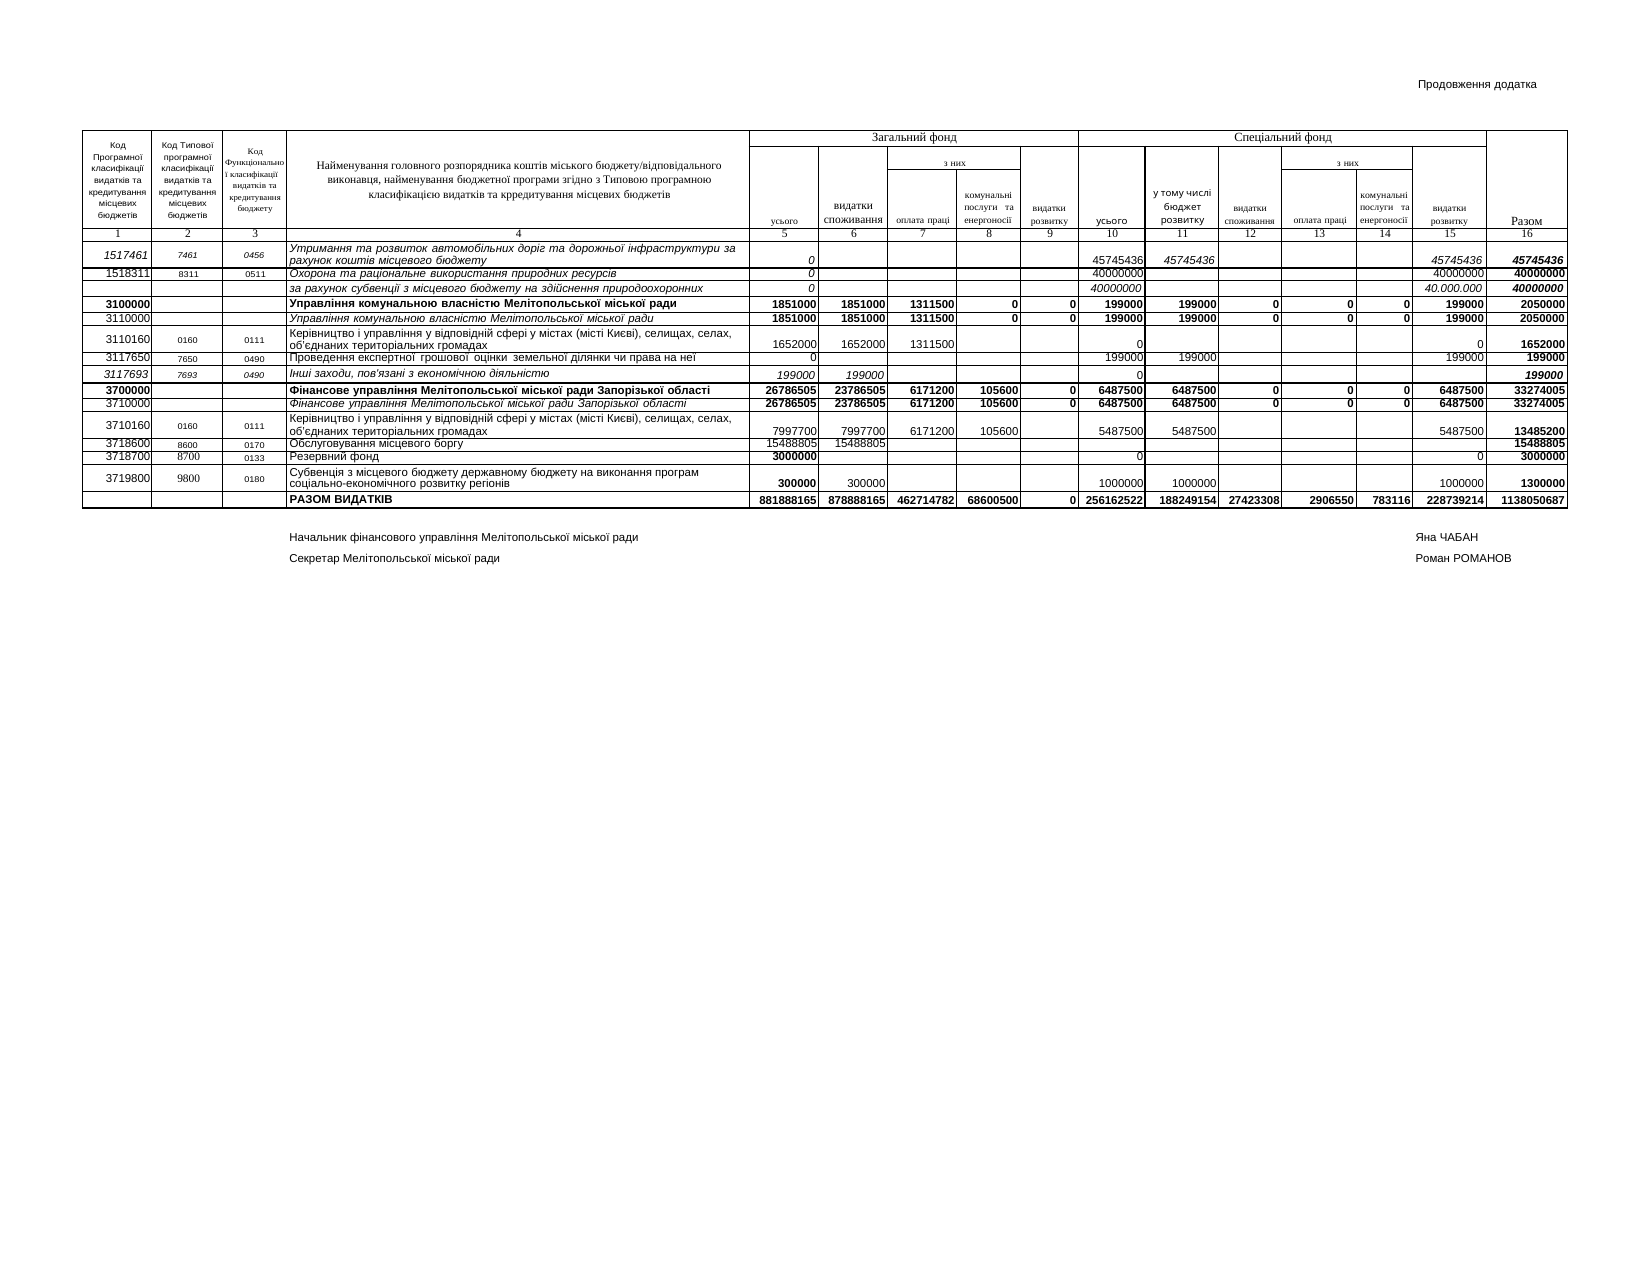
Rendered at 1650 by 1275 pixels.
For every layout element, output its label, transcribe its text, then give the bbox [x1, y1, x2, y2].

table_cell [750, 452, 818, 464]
table_cell [888, 366, 956, 382]
table_cell Утримання та розвиток автомобільних доріг та дорожньої інфраструктури за рахунок коштів місцевого бюджету [287, 242, 749, 267]
table_header Код Функціонально ї класифікації видатків та кредитування бюджету [223, 131, 286, 228]
table_cell 40000000 [1079, 281, 1144, 296]
table_cell 1851000 [750, 297, 818, 312]
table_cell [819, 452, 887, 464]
table_cell [1146, 439, 1218, 451]
table_cell [819, 281, 887, 296]
table_cell 0 [1282, 297, 1356, 312]
table_cell 0490 [223, 366, 286, 382]
table_cell [1282, 269, 1356, 280]
table_cell [1413, 366, 1486, 382]
table_cell [1146, 366, 1218, 382]
table_cell [1219, 242, 1281, 267]
table_cell [152, 313, 222, 325]
table_cell 45745436 [1079, 242, 1144, 267]
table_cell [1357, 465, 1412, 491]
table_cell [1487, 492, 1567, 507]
table_cell Інші заходи, пов'язані з економічною діяльністю [287, 366, 749, 382]
table_cell 0 [957, 297, 1020, 312]
table_cell усього [750, 147, 818, 228]
table_header Найменування головного розпорядника коштів міського бюджету/відповідального виконавця, найменування бюджетної програми згідно з Типовою програмною класифікацією видатків та крредитування місцевих бюджетів [287, 131, 749, 228]
table_cell 13485200 [1487, 412, 1567, 438]
table_header Спеціальний фонд [1079, 131, 1486, 146]
table_cell [1146, 326, 1218, 352]
table_cell [1413, 439, 1486, 451]
table_cell комунальні послуги та енергоносії [1357, 170, 1412, 228]
table_cell [957, 269, 1020, 280]
text Секретар Мелітопольської міської ради Роман РОМАНОВ [289, 552, 1579, 565]
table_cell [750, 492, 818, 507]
table_cell видатки розвитку [1021, 147, 1078, 228]
table_cell 0160 [152, 412, 222, 438]
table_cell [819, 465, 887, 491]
table_cell 0 [1079, 366, 1144, 382]
table_cell 6487500 [1079, 384, 1144, 398]
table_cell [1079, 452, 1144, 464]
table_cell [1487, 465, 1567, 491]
table_cell [1219, 281, 1281, 296]
table_cell [1282, 439, 1356, 451]
table_cell [1021, 242, 1078, 267]
table_cell 0 [750, 281, 818, 296]
table_cell [888, 353, 956, 365]
table_cell 1517461 [83, 242, 151, 267]
table_cell 1652000 [1487, 326, 1567, 352]
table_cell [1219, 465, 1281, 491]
table_cell [1282, 281, 1356, 296]
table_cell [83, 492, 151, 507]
table_cell видатки споживання [1219, 147, 1281, 228]
table_cell 7997700 [750, 412, 818, 438]
table_cell оплата праці [1282, 170, 1356, 228]
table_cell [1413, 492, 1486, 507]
table_cell 40000000 [1487, 281, 1567, 296]
table_cell 45745436 [1413, 242, 1486, 267]
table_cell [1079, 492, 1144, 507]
table_cell 0160 [152, 326, 222, 352]
table_cell [1021, 439, 1078, 451]
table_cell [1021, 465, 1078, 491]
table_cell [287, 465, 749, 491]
table_cell 1311500 [888, 297, 956, 312]
table_cell [1357, 281, 1412, 296]
table_cell [957, 366, 1020, 382]
table_cell 199000 [819, 366, 887, 382]
table_cell 0111 [223, 412, 286, 438]
table_cell оплата праці [888, 170, 956, 228]
table_cell 0 [750, 242, 818, 267]
table_cell [223, 281, 286, 296]
table_cell 45745436 [1487, 242, 1567, 267]
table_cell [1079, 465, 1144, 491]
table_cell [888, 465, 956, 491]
table_cell [223, 384, 286, 398]
table_cell [819, 353, 887, 365]
table_cell [888, 269, 956, 280]
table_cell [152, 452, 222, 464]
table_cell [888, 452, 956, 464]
table_cell 105600 [957, 412, 1020, 438]
table_header Загальний фонд [750, 131, 1078, 146]
table_cell 23786505 [819, 384, 887, 398]
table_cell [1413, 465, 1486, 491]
table_cell [223, 313, 286, 325]
table_header Разом [1487, 131, 1567, 228]
table_cell видатки розвитку [1413, 147, 1486, 228]
table_cell [1219, 353, 1281, 365]
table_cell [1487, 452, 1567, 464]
table_cell 0 [1079, 326, 1144, 352]
table_cell [1282, 353, 1356, 365]
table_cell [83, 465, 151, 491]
table_cell 3100000 [83, 297, 151, 312]
table_cell 3110160 [83, 326, 151, 352]
table_cell 3700000 [83, 384, 151, 398]
table_cell 0456 [223, 242, 286, 267]
table_cell 199000 [750, 366, 818, 382]
table_cell [819, 242, 887, 267]
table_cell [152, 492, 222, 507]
table_cell 6171200 [888, 412, 956, 438]
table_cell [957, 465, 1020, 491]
table_cell 2050000 [1487, 297, 1567, 312]
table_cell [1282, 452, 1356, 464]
table_cell [1219, 326, 1281, 352]
table_cell [1219, 366, 1281, 382]
table_cell [1079, 439, 1144, 451]
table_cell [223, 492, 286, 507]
table_cell 0 [1219, 297, 1281, 312]
table_cell [1021, 269, 1078, 280]
table_cell за рахунок субвенції з місцевого бюджету на здійснення природоохоронних [287, 281, 749, 296]
table_cell 1652000 [750, 326, 818, 352]
table_cell 199000 [1079, 297, 1144, 312]
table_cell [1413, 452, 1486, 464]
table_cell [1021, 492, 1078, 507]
table_cell [152, 297, 222, 312]
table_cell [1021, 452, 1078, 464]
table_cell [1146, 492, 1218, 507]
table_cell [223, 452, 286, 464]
table_cell 0 [1219, 384, 1281, 398]
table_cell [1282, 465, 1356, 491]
table_cell 199000 [1413, 297, 1486, 312]
table_cell [1282, 242, 1356, 267]
table_cell [1357, 439, 1412, 451]
table_cell 40.000.000 [1413, 281, 1486, 296]
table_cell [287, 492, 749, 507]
table_cell [888, 439, 956, 451]
table_cell 1652000 [819, 326, 887, 352]
table_cell 0111 [223, 326, 286, 352]
table_cell 26786505 [750, 384, 818, 398]
table_cell [957, 353, 1020, 365]
table_cell 105600 [957, 384, 1020, 398]
table_cell [957, 242, 1020, 267]
table_header Код Типової програмної класифікації видатків та кредитування місцевих бюджетів [152, 131, 222, 228]
table_cell [1219, 412, 1281, 438]
table_cell [223, 297, 286, 312]
table_cell [957, 439, 1020, 451]
table_cell [1146, 281, 1218, 296]
table_cell [957, 326, 1020, 352]
table_cell Керівництво і управління у відповідній сфері у містах (місті Києві), селищах, селах, об’єднаних територіальних громадах [287, 412, 749, 438]
table_cell [1357, 353, 1412, 365]
table_cell [1282, 326, 1356, 352]
table_cell Керівництво і управління у відповідній сфері у містах (місті Києві), селищах, селах, об’єднаних територіальних громадах [287, 326, 749, 352]
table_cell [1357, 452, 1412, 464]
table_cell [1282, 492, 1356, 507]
table_cell 7461 [152, 242, 222, 267]
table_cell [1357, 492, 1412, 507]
table_cell 199000 [1146, 297, 1218, 312]
table_cell [1219, 269, 1281, 280]
text Начальник фінансового управління Мелітопольської міської ради Яна ЧАБАН [289, 531, 1579, 544]
table_cell з них [888, 147, 1020, 169]
table_cell 0 [1357, 384, 1412, 398]
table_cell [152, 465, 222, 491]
table_cell [1021, 326, 1078, 352]
table_cell 6171200 [888, 384, 956, 398]
table_cell 0 [1413, 326, 1486, 352]
table_cell [83, 281, 151, 296]
table_cell з них [1282, 147, 1412, 169]
table_cell [1357, 366, 1412, 382]
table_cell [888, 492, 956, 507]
table_cell [1357, 326, 1412, 352]
table_cell комунальні послуги та енергоносії [957, 170, 1020, 228]
table_cell 5487500 [1413, 412, 1486, 438]
table_cell [1282, 412, 1356, 438]
table_cell [1146, 269, 1218, 280]
table_cell [152, 384, 222, 398]
table_cell [152, 281, 222, 296]
table_cell 1851000 [819, 297, 887, 312]
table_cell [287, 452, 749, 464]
table_cell 6487500 [1146, 384, 1218, 398]
table_cell 7693 [152, 366, 222, 382]
table_cell 6487500 [1413, 384, 1486, 398]
table_cell [152, 399, 222, 411]
table_cell 33274005 [1487, 384, 1567, 398]
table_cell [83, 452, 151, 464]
table_cell видатки споживання [819, 147, 887, 228]
table_cell 5487500 [1146, 412, 1218, 438]
table_cell 45745436 [1146, 242, 1218, 267]
table_cell у тому числі бюджет розвитку [1146, 147, 1218, 228]
table_cell [819, 269, 887, 280]
table_cell [1021, 412, 1078, 438]
table_cell [1021, 366, 1078, 382]
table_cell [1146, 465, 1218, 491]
table_cell 3710160 [83, 412, 151, 438]
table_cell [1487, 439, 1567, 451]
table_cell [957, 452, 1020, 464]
table_header Код Програмної класифікації видатків та кредитування місцевих бюджетів [83, 131, 151, 228]
table_cell Управління комунальною власністю Мелітопольської міської ради [287, 297, 749, 312]
table_cell [1219, 439, 1281, 451]
table_cell [1282, 366, 1356, 382]
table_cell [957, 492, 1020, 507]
table_cell 0 [1021, 297, 1078, 312]
table_cell 7997700 [819, 412, 887, 438]
table_cell 0 [1282, 384, 1356, 398]
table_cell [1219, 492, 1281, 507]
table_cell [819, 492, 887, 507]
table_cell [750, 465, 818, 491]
table_cell 3117693 [83, 366, 151, 382]
table_cell [1357, 242, 1412, 267]
table_cell Фінансове управління Мелітопольської міської ради Запорізької області [287, 384, 749, 398]
table_cell [888, 242, 956, 267]
table_cell 0 [1357, 297, 1412, 312]
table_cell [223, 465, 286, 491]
table_cell [1357, 269, 1412, 280]
table_cell [1021, 281, 1078, 296]
table_cell 0 [1021, 384, 1078, 398]
table_cell усього [1079, 147, 1144, 228]
table_cell [223, 399, 286, 411]
table_cell 199000 [1487, 366, 1567, 382]
table_cell [1357, 412, 1412, 438]
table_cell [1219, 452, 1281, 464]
table_cell [957, 281, 1020, 296]
table_cell [1021, 353, 1078, 365]
table_cell 1311500 [888, 326, 956, 352]
table_cell 5487500 [1079, 412, 1144, 438]
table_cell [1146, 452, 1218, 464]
table_cell [888, 281, 956, 296]
